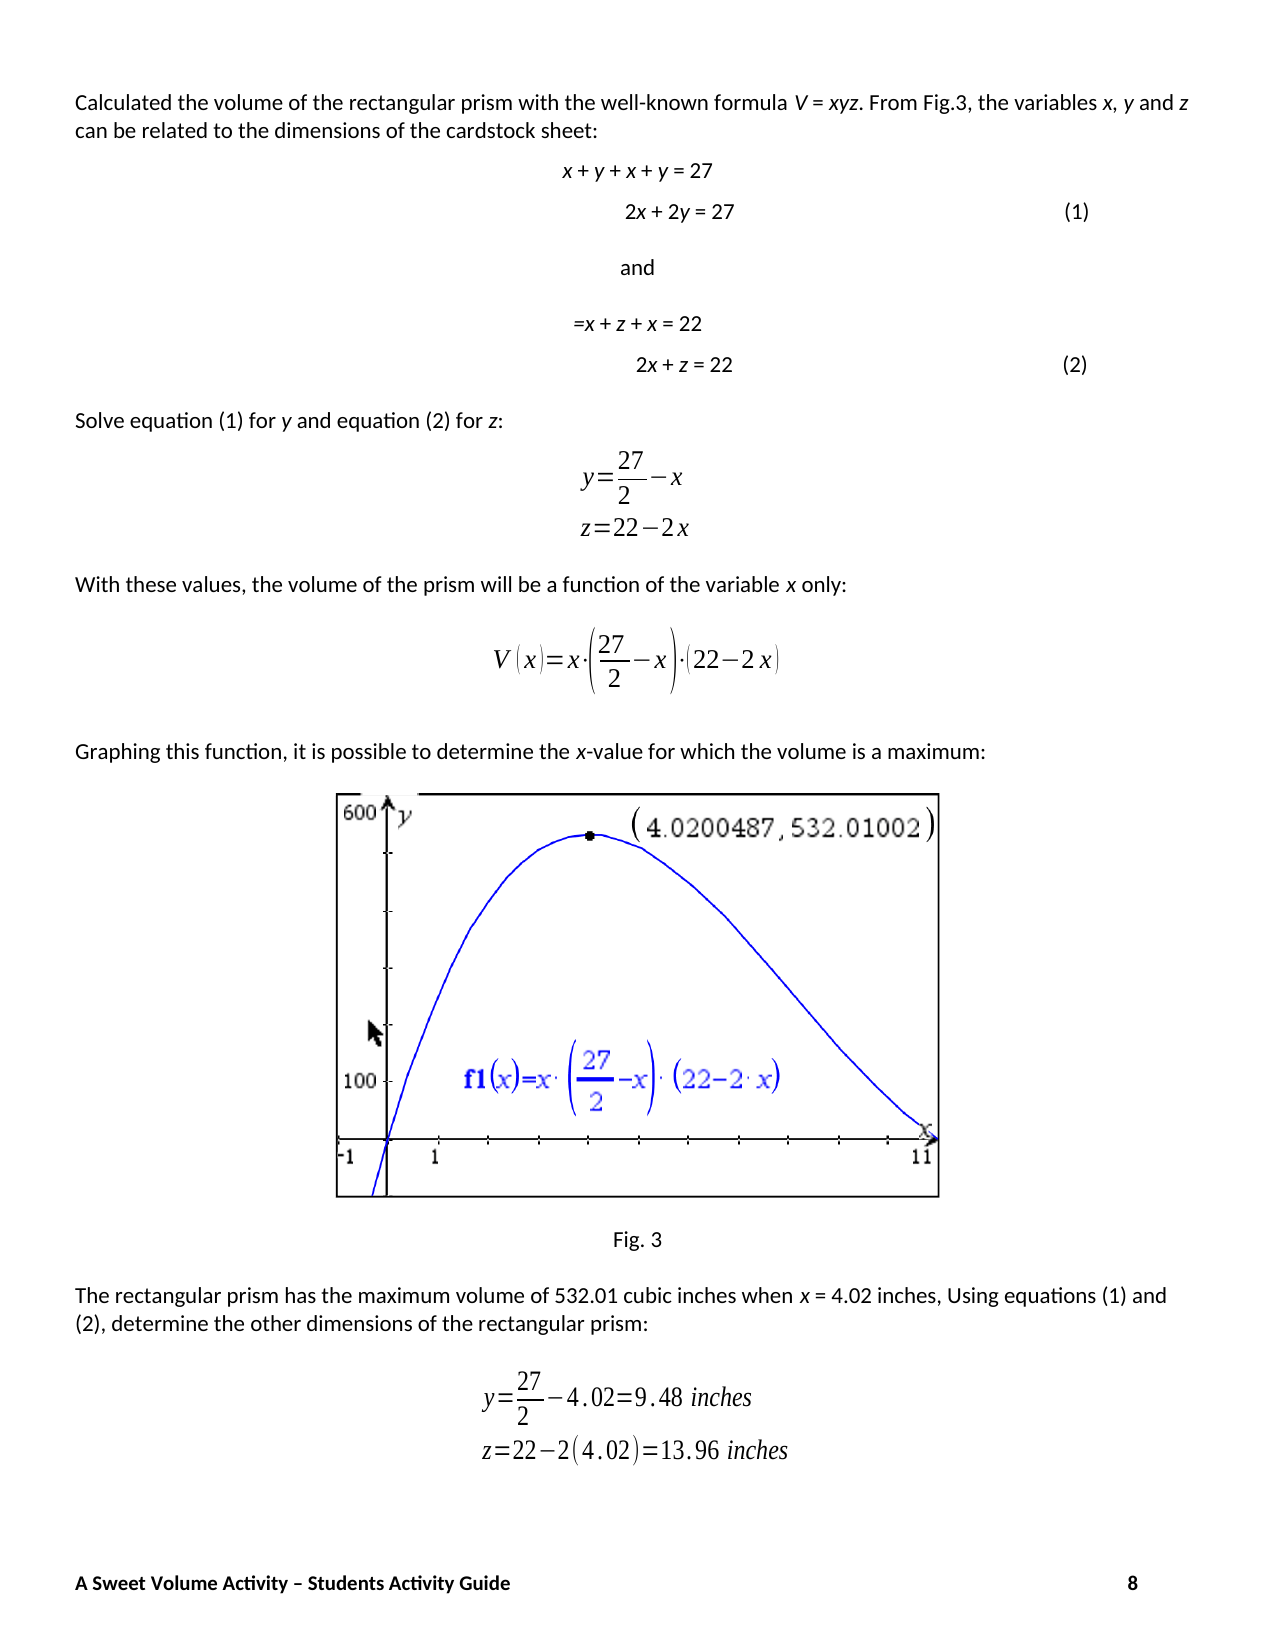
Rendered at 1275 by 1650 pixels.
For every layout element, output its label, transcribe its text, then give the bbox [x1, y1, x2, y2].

picture [335, 793, 940, 1198]
text Calculated the volume of the rectangular prism with the well-known formula V = xyz. From Fig.3, the variables x, y and z can be related to the dimensions of the cardstock sheet: [75, 88, 1200, 144]
text =x + z + x = 22 [75, 309, 1200, 337]
text Graphing this function, it is possible to determine the x-value for which the volume is a maximum: [75, 737, 1200, 766]
text Solve equation (1) for y and equation (2) for z: [75, 406, 1200, 434]
text x + y + x + y = 27 [75, 157, 1200, 184]
text With these values, the volume of the prism will be a function of the variable x only: [75, 570, 1200, 598]
text 2x + 2y = 27 (1) [516, 197, 1200, 225]
text Fig. 3 [75, 1226, 1200, 1253]
text 2x + z = 22 (2) [525, 350, 1200, 378]
text and [75, 253, 1200, 281]
text The rectangular prism has the maximum volume of 532.01 cubic inches when x = 4.02 inches, Using equations (1) and (2), determine the other dimensions of the rectangular prism: [75, 1282, 1200, 1338]
